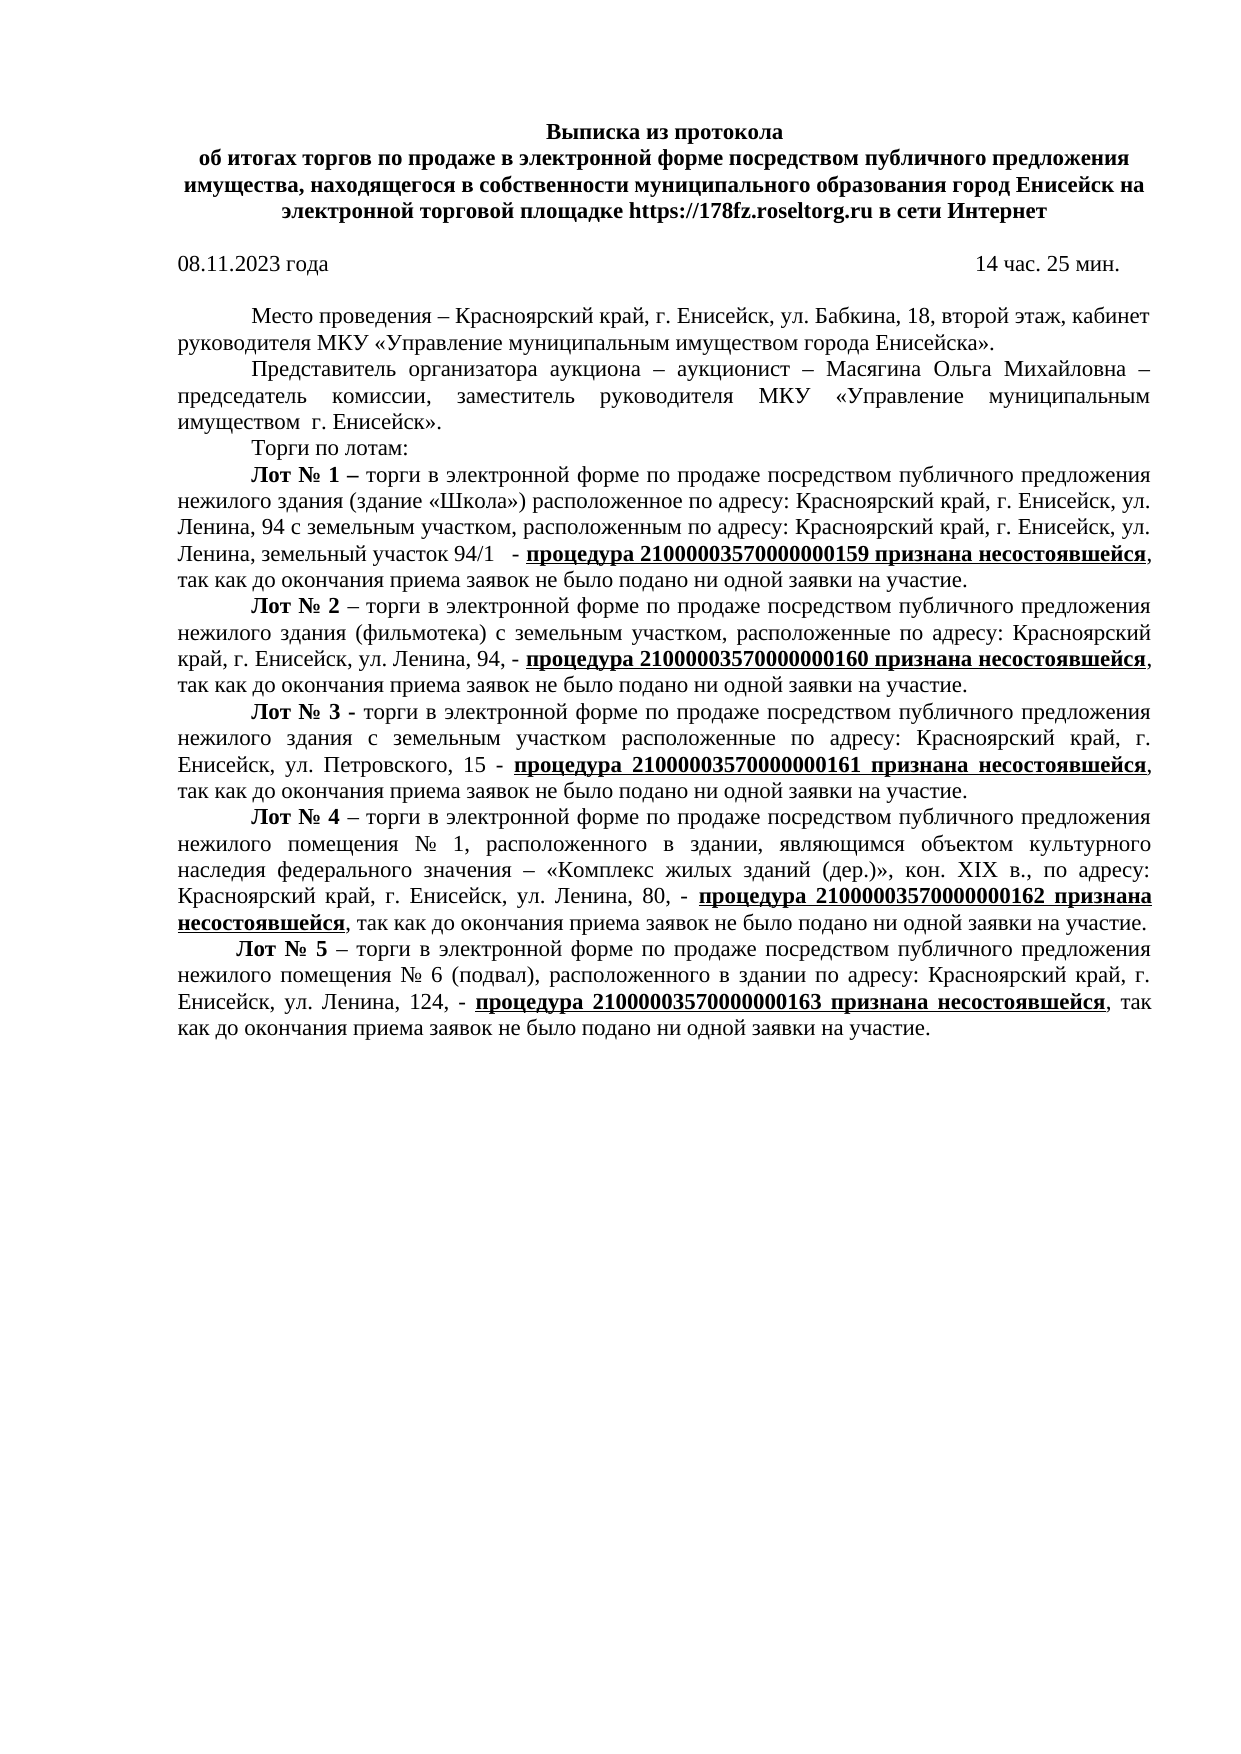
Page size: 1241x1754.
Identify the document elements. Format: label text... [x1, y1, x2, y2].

text об итогах торгов по продаже в электронной форме посредством публичного предложения имущества, находящегося в собственности муниципального образования город Енисейск на электронной торговой площадке https://178fz.roseltorg.ru в сети Интернет [177, 144, 1152, 223]
text Лот № 1 – торги в электронной форме по продаже посредством публичного предложения нежилого здания (здание «Школа») расположенное по адресу: Красноярский край, г. Енисейск, ул. Ленина, 94 с земельным участком, расположенным по адресу: Красноярский край, г. Енисейск, ул. Ленина, земельный участок 94/1 - процедура 21000003570000000159 признана несостоявшейся, так как до окончания приема заявок не было подано ни одной заявки на участие. [177, 461, 1152, 592]
text Представитель организатора аукциона – аукционист – Масягина Ольга Михайловна –председатель комиссии, заместитель руководителя МКУ «Управление муниципальным имуществом г. Енисейск». [177, 355, 1152, 434]
text Лот № 2 – торги в электронной форме по продаже посредством публичного предложения нежилого здания (фильмотека) с земельным участком, расположенные по адресу: Красноярский край, г. Енисейск, ул. Ленина, 94, - процедура 21000003570000000160 признана несостоявшейся, так как до окончания приема заявок не было подано ни одной заявки на участие. [177, 592, 1152, 698]
text Место проведения – Красноярский край, г. Енисейск, ул. Бабкина, 18, второй этаж, кабинет руководителя МКУ «Управление муниципальным имуществом города Енисейска». [177, 303, 1152, 355]
text Выписка из протокола [177, 118, 1152, 144]
text Торги по лотам: [177, 434, 1152, 461]
text Лот № 4 – торги в электронной форме по продаже посредством публичного предложения нежилого помещения № 1, расположенного в здании, являющимся объектом культурного наследия федерального значения – «Комплекс жилых зданий (дер.)», кон. XIX в., по адресу: Красноярский край, г. Енисейск, ул. Ленина, 80, - процедура 21000003570000000162 признана несостоявшейся, так как до окончания приема заявок не было подано ни одной заявки на участие. [177, 803, 1152, 935]
text Лот № 3 - торги в электронной форме по продаже посредством публичного предложения нежилого здания с земельным участком расположенные по адресу: Красноярский край, г. Енисейск, ул. Петровского, 15 - процедура 21000003570000000161 признана несостоявшейся, так как до окончания приема заявок не было подано ни одной заявки на участие. [177, 698, 1152, 803]
text Лот № 5 – торги в электронной форме по продаже посредством публичного предложения нежилого помещения № 6 (подвал), расположенного в здании по адресу: Красноярский край, г. Енисейск, ул. Ленина, 124, - процедура 21000003570000000163 признана несостоявшейся, так как до окончания приема заявок не было подано ни одной заявки на участие. [177, 935, 1152, 1041]
text 08.11.2023 года 14 час. 25 мин. [177, 250, 1152, 276]
